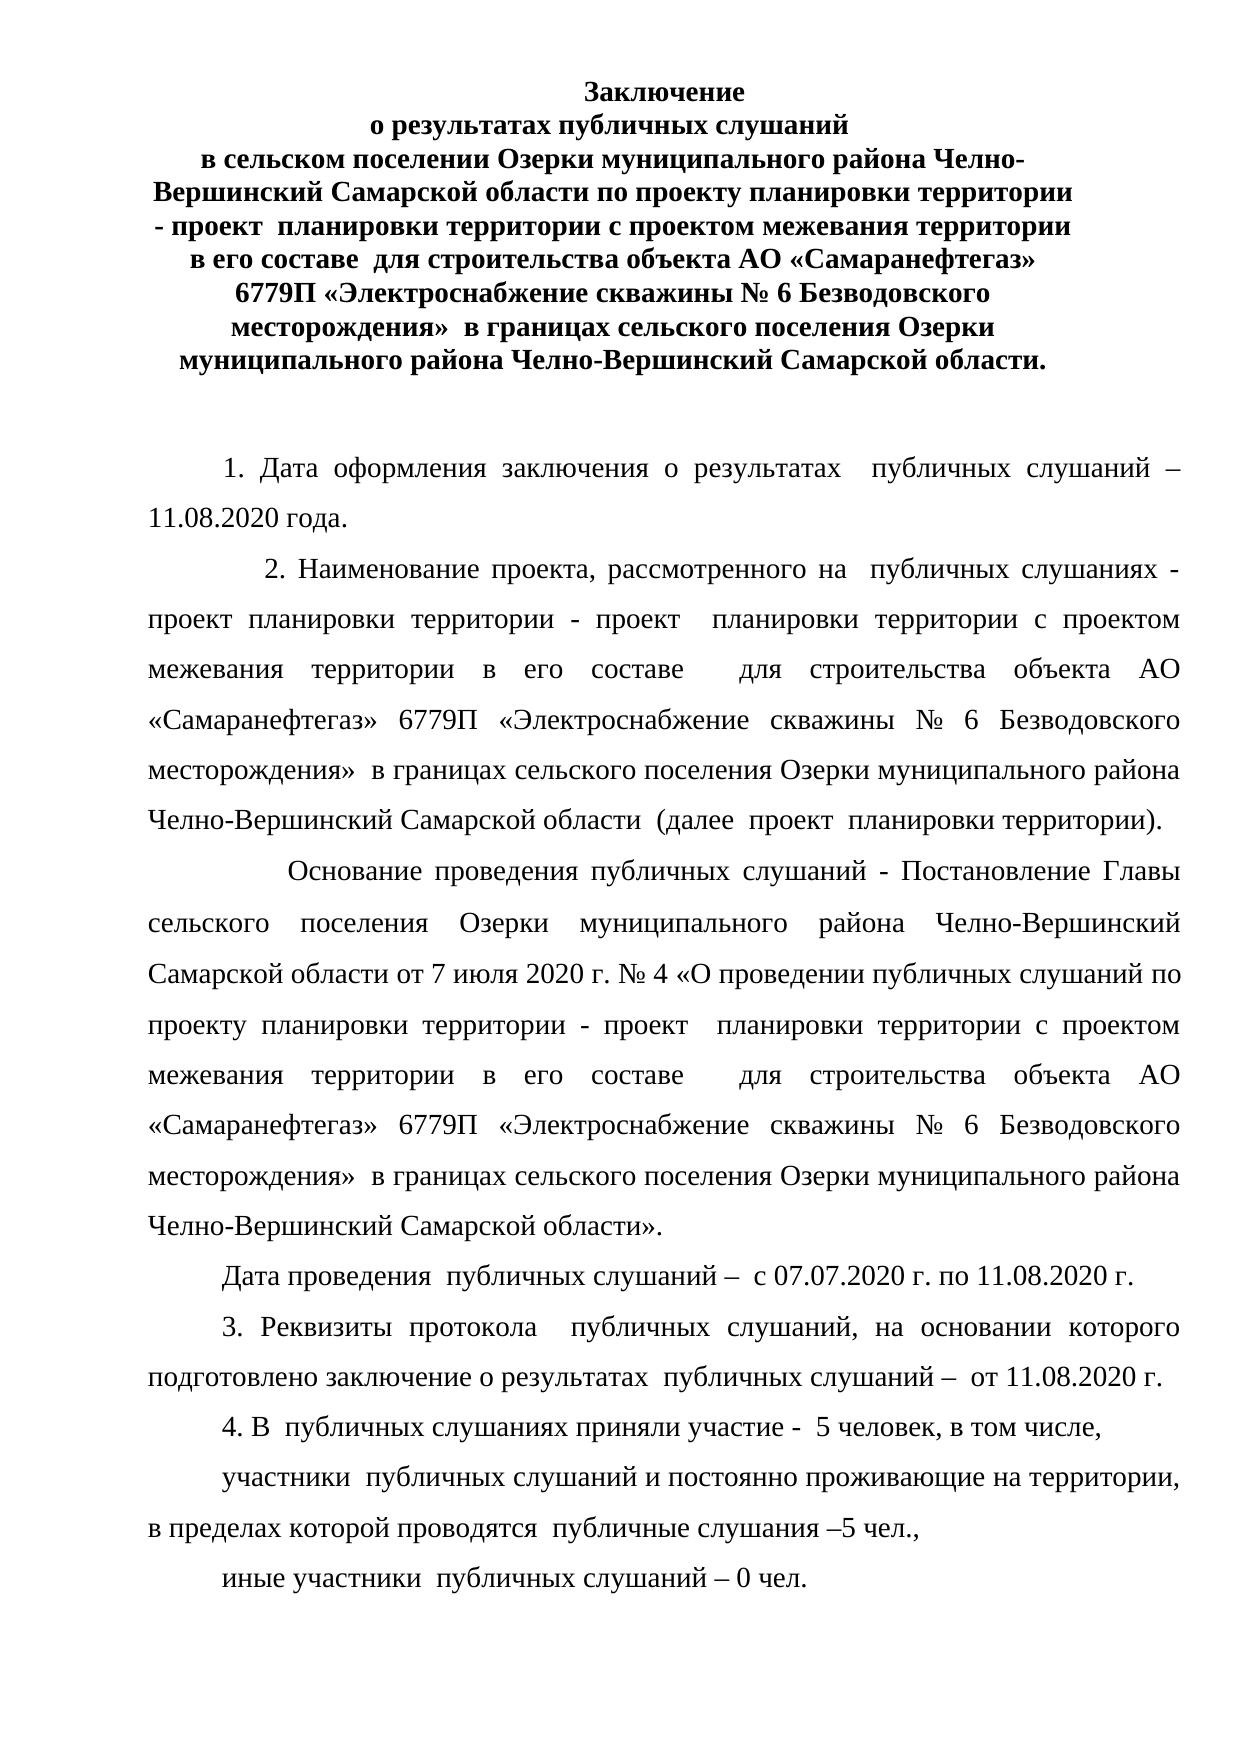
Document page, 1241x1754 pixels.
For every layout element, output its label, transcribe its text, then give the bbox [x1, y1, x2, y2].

text иные участники публичных слушаний – 0 чел. [148, 1560, 1181, 1594]
list Основание проведения публичных слушаний - Постановление Главы сельского поселения Озерки муниципального района Челно-Вершинский Самарской области от 7 июля 2020 г. № 4 «О проведении публичных слушаний по проекту планировки территории - проект планировки территории с проектом межевания территории в его составе для строительства объекта АО «Самаранефтегаз» 6779П «Электроснабжение скважины № 6 Безводовского месторождения» в границах сельского поселения Озерки муниципального района Челно-Вершинский Самарской области». [148, 853, 1181, 1242]
list о результатах публичных слушаний в сельском поселении Озерки муниципального района Челно-Вершинский Самарской области по проекту планировки территории - проект планировки территории с проектом межевания территории в его составе для строительства объекта АО «Самаранефтегаз» 6779П «Электроснабжение скважины № 6 Безводовского месторождения» в границах сельского поселения Озерки муниципального района Челно-Вершинский Самарской области. [148, 107, 1078, 376]
text 4. В публичных слушаниях приняли участие - 5 человек, в том числе, [148, 1409, 1181, 1443]
text Заключение [148, 74, 1181, 107]
text участники публичных слушаний и постоянно проживающие на территории, в пределах которой проводятся публичные слушания –5 чел., [148, 1459, 1181, 1543]
text Дата проведения публичных слушаний – с 07.07.2020 г. по 11.08.2020 г. [148, 1258, 1181, 1292]
text 3. Реквизиты протокола публичных слушаний, на основании которого подготовлено заключение о результатах публичных слушаний – от 11.08.2020 г. [148, 1309, 1181, 1392]
list 2. Наименование проекта, рассмотренного на публичных слушаниях - проект планировки территории - проект планировки территории с проектом межевания территории в его составе для строительства объекта АО «Самаранефтегаз» 6779П «Электроснабжение скважины № 6 Безводовского месторождения» в границах сельского поселения Озерки муниципального района Челно-Вершинский Самарской области (далее проект планировки территории). [148, 551, 1181, 836]
text 1. Дата оформления заключения о результатах публичных слушаний – 11.08.2020 года. [148, 450, 1181, 534]
